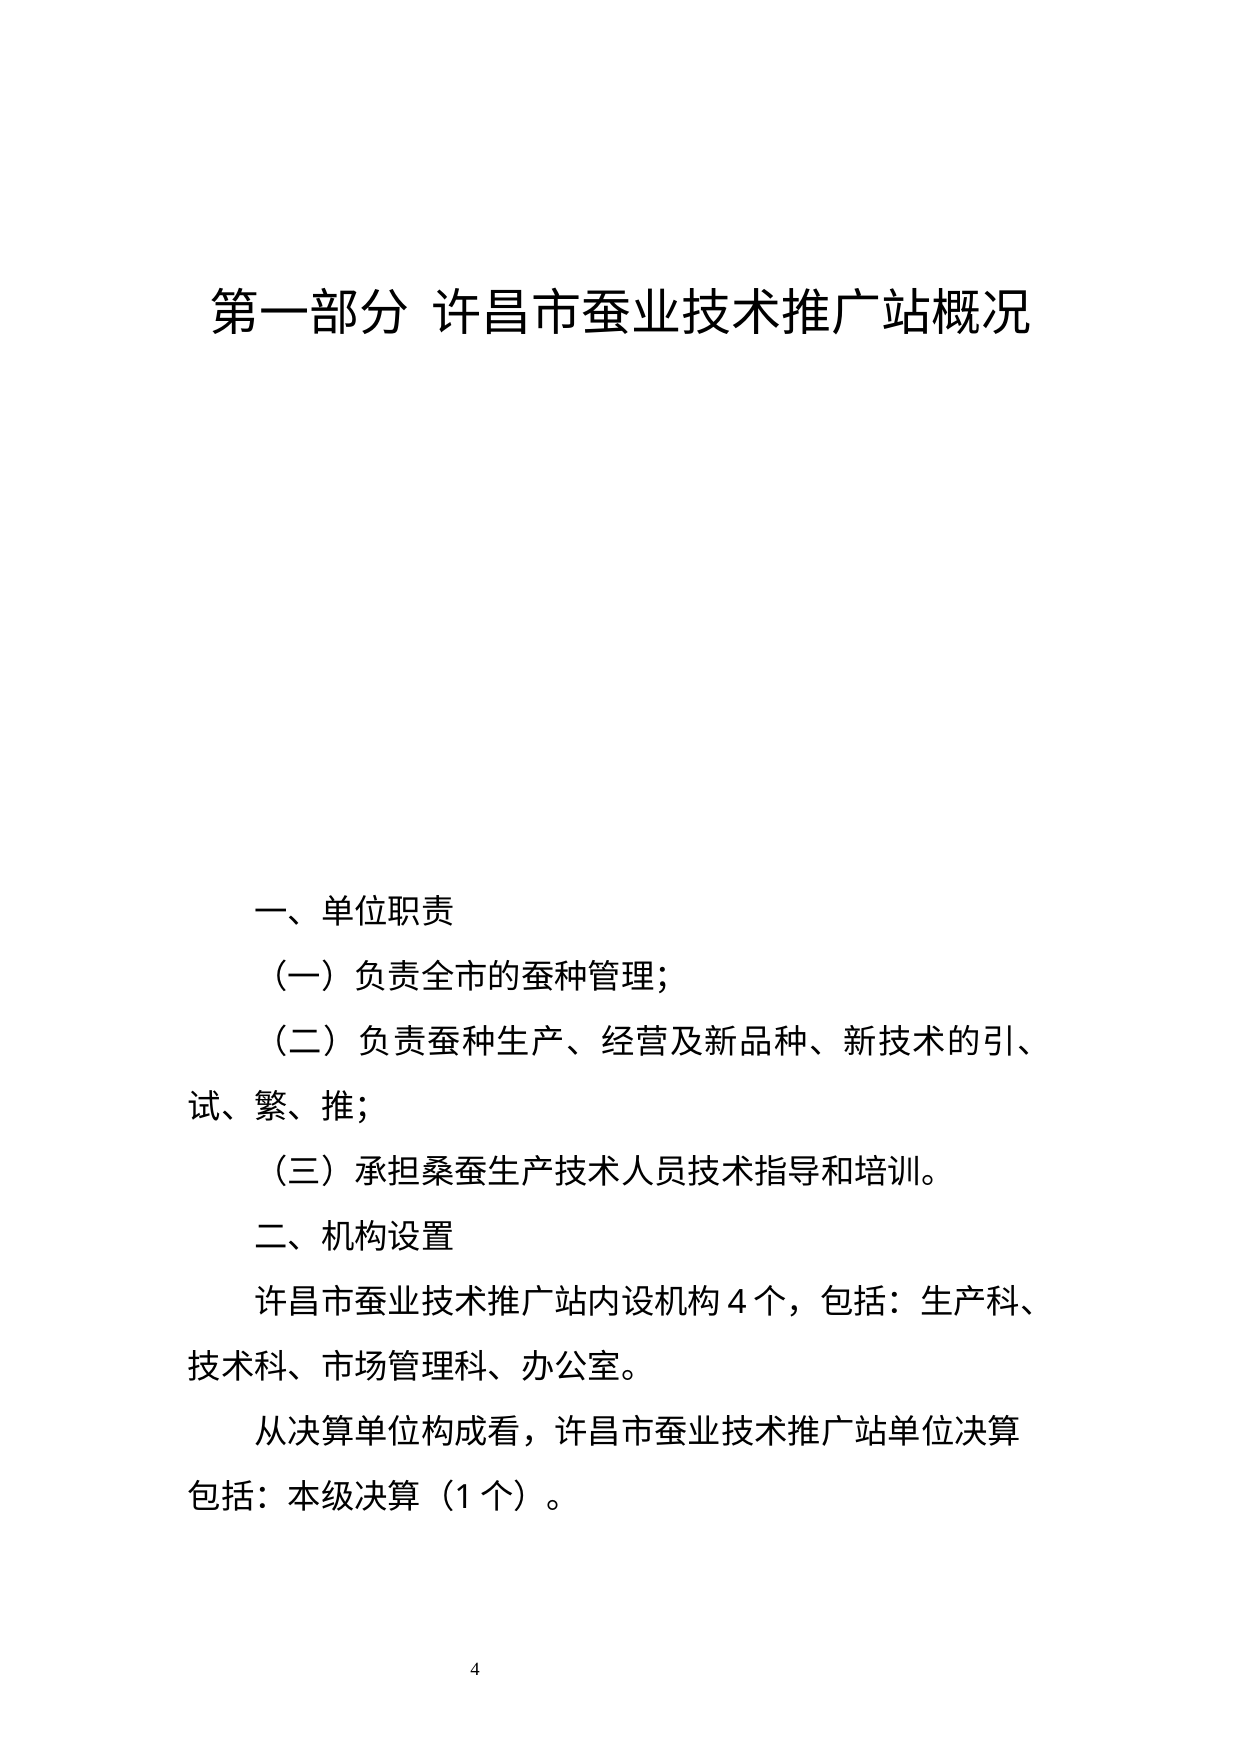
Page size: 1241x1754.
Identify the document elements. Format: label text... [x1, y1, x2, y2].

text 许昌市蚕业技术推广站内设机构4个，包括：生产科、技术科、市场管理科、办公室。 [187, 1267, 1053, 1397]
text （一）负责全市的蚕种管理； [187, 942, 1053, 1007]
text 一、单位职责 [187, 877, 1053, 942]
text 从决算单位构成看，许昌市蚕业技术推广站单位决算包括：本级决算（1个）。 [187, 1397, 1053, 1527]
text 第一部分 许昌市蚕业技术推广站概况 [187, 259, 1053, 357]
text 二、机构设置 [187, 1202, 1053, 1267]
text （二）负责蚕种生产、经营及新品种、新技术的引、试、繁、推； [187, 1007, 1053, 1137]
text （三）承担桑蚕生产技术人员技术指导和培训。 [187, 1137, 1053, 1202]
